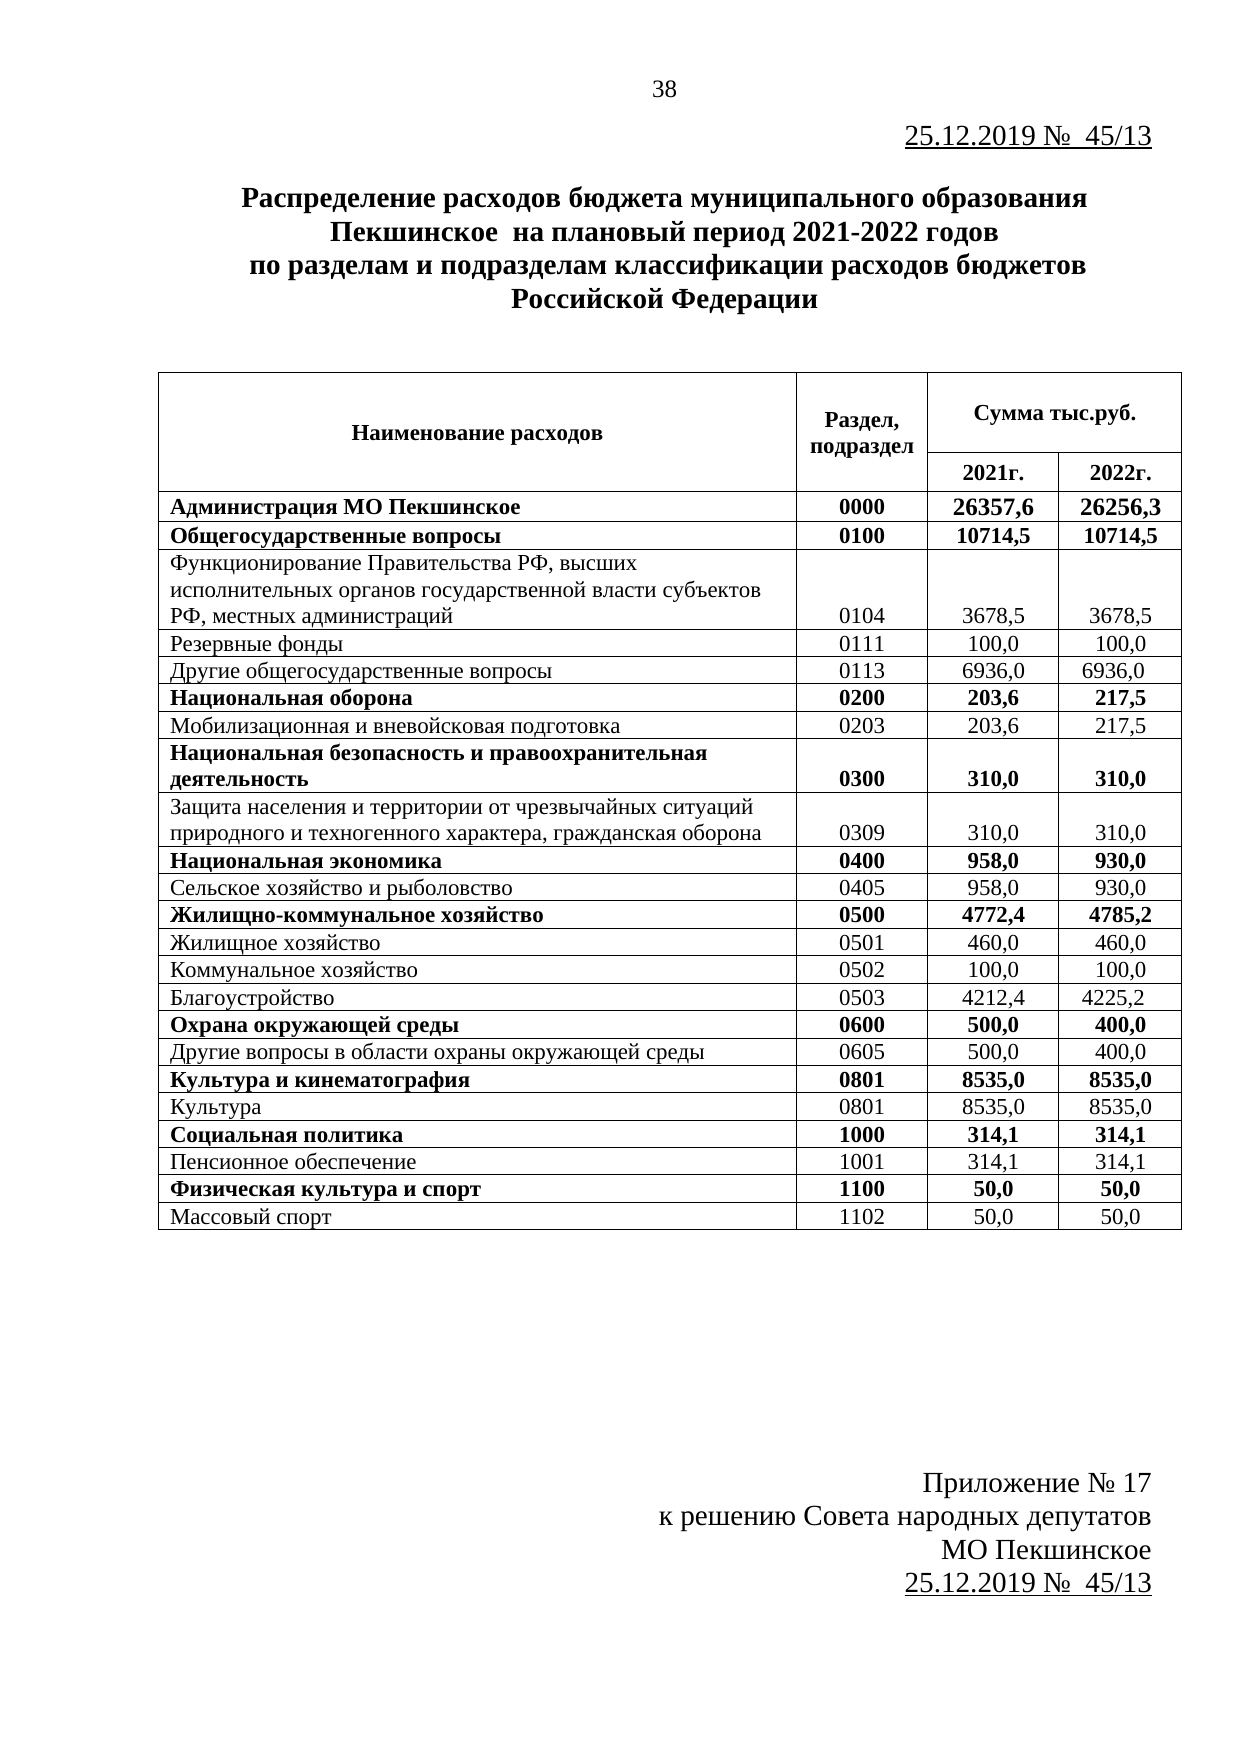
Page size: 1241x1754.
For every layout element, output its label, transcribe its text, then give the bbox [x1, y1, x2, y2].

table_cell 4772,4 [928, 901, 1058, 928]
table_cell 314,1 [1059, 1121, 1181, 1147]
table_header Наименование расходов [159, 373, 796, 491]
table_cell 500,0 [928, 1039, 1058, 1065]
table_cell Функционирование Правительства РФ, высших исполнительных органов государственной власти субъектов РФ, местных администраций [159, 550, 796, 628]
table_cell 0100 [797, 522, 927, 548]
table_cell Жилищное хозяйство [159, 929, 796, 955]
table_cell 314,1 [928, 1121, 1058, 1147]
table_cell Администрация МО Пекшинское [159, 492, 796, 521]
table_cell 26357,6 [928, 492, 1058, 521]
table_cell 217,5 [1059, 712, 1181, 738]
table_cell 930,0 [1059, 847, 1181, 873]
table_cell 0405 [797, 874, 927, 900]
table_cell 314,1 [1059, 1148, 1181, 1174]
text 25.12.2019 № 45/13 [177, 1566, 1152, 1599]
table_cell 8535,0 [928, 1093, 1058, 1119]
table_cell 1100 [797, 1175, 927, 1202]
text к решению Совета народных депутатов [177, 1498, 1152, 1532]
table_cell 1001 [797, 1148, 927, 1174]
table_cell 50,0 [1059, 1175, 1181, 1202]
table_cell 0503 [797, 984, 927, 1010]
table_cell 1102 [797, 1203, 927, 1229]
table_cell 0309 [797, 793, 927, 846]
table_cell 50,0 [928, 1203, 1058, 1229]
table_cell Общегосударственные вопросы [159, 522, 796, 548]
table_cell 26256,3 [1059, 492, 1181, 521]
table_cell 4785,2 [1059, 901, 1181, 928]
table_cell 310,0 [1059, 739, 1181, 792]
table_cell Охрана окружающей среды [159, 1011, 796, 1037]
table_cell 8535,0 [1059, 1066, 1181, 1092]
table_cell 460,0 [928, 929, 1058, 955]
table_cell 100,0 [928, 956, 1058, 983]
table_cell 6936,0 [928, 657, 1058, 683]
table_cell 203,6 [928, 712, 1058, 738]
table_cell 50,0 [928, 1175, 1058, 1202]
table_cell 0111 [797, 630, 927, 656]
table_cell 100,0 [928, 630, 1058, 656]
text Распределение расходов бюджета муниципального образования Пекшинское на плановый период 2021-2022 годов [177, 180, 1152, 247]
table_cell Массовый спорт [159, 1203, 796, 1229]
table_cell 100,0 [1059, 630, 1181, 656]
table_cell 4212,4 [928, 984, 1058, 1010]
table_cell Физическая культура и спорт [159, 1175, 796, 1202]
table_cell 0801 [797, 1093, 927, 1119]
table_cell 500,0 [928, 1011, 1058, 1037]
table_cell 10714,5 [928, 522, 1058, 548]
table_cell 314,1 [928, 1148, 1058, 1174]
table_cell 0501 [797, 929, 927, 955]
table_cell 8535,0 [1059, 1093, 1181, 1119]
table_header Сумма тыс.руб. [928, 373, 1181, 452]
table_cell 10714,5 [1059, 522, 1181, 548]
table_cell 3678,5 [928, 550, 1058, 628]
table_cell 0104 [797, 550, 927, 628]
table_cell 2021г. [928, 453, 1058, 491]
table_cell 0600 [797, 1011, 927, 1037]
table_cell 958,0 [928, 847, 1058, 873]
table_cell Благоустройство [159, 984, 796, 1010]
table_cell Мобилизационная и вневойсковая подготовка [159, 712, 796, 738]
text МО Пекшинское [177, 1532, 1152, 1566]
text 25.12.2019 № 45/13 [177, 118, 1152, 152]
table_cell 0605 [797, 1039, 927, 1065]
table_cell 203,6 [928, 684, 1058, 711]
table_cell 958,0 [928, 874, 1058, 900]
table_cell 310,0 [928, 739, 1058, 792]
table_cell 0500 [797, 901, 927, 928]
table_cell 4225,2 [1059, 984, 1181, 1010]
table_cell 460,0 [1059, 929, 1181, 955]
table_cell 0000 [797, 492, 927, 521]
table_cell 400,0 [1059, 1011, 1181, 1037]
table_cell 310,0 [1059, 793, 1181, 846]
table_cell Защита населения и территории от чрезвычайных ситуаций природного и техногенного характера, гражданская оборона [159, 793, 796, 846]
table_cell 0203 [797, 712, 927, 738]
table_cell 217,5 [1059, 684, 1181, 711]
table_cell 0801 [797, 1066, 927, 1092]
table_cell 3678,5 [1059, 550, 1181, 628]
table_cell 310,0 [928, 793, 1058, 846]
table_cell 0502 [797, 956, 927, 983]
table_cell Культура и кинематография [159, 1066, 796, 1092]
table_cell Другие вопросы в области охраны окружающей среды [159, 1039, 796, 1065]
table_cell Национальная безопасность и правоохранительная деятельность [159, 739, 796, 792]
table_cell Коммунальное хозяйство [159, 956, 796, 983]
table_cell Другие общегосударственные вопросы [159, 657, 796, 683]
table_header Раздел, подраздел [797, 373, 927, 491]
table_cell Пенсионное обеспечение [159, 1148, 796, 1174]
table_cell Жилищно-коммунальное хозяйство [159, 901, 796, 928]
table_cell 2022г. [1059, 453, 1181, 491]
text Приложение № 17 [177, 1465, 1152, 1498]
table_cell 0400 [797, 847, 927, 873]
text по разделам и подразделам классификации расходов бюджетов Российской Федерации [177, 247, 1152, 314]
table_cell Социальная политика [159, 1121, 796, 1147]
table_cell 8535,0 [928, 1066, 1058, 1092]
table_cell 0200 [797, 684, 927, 711]
table_cell 0300 [797, 739, 927, 792]
table_cell Национальная оборона [159, 684, 796, 711]
table_cell 100,0 [1059, 956, 1181, 983]
table_cell 0113 [797, 657, 927, 683]
table_cell Резервные фонды [159, 630, 796, 656]
table_cell 400,0 [1059, 1039, 1181, 1065]
table_cell Национальная экономика [159, 847, 796, 873]
table_cell Культура [159, 1093, 796, 1119]
table_cell 50,0 [1059, 1203, 1181, 1229]
table_cell 1000 [797, 1121, 927, 1147]
table_cell 6936,0 [1059, 657, 1181, 683]
table_cell 930,0 [1059, 874, 1181, 900]
table_cell Сельское хозяйство и рыболовство [159, 874, 796, 900]
